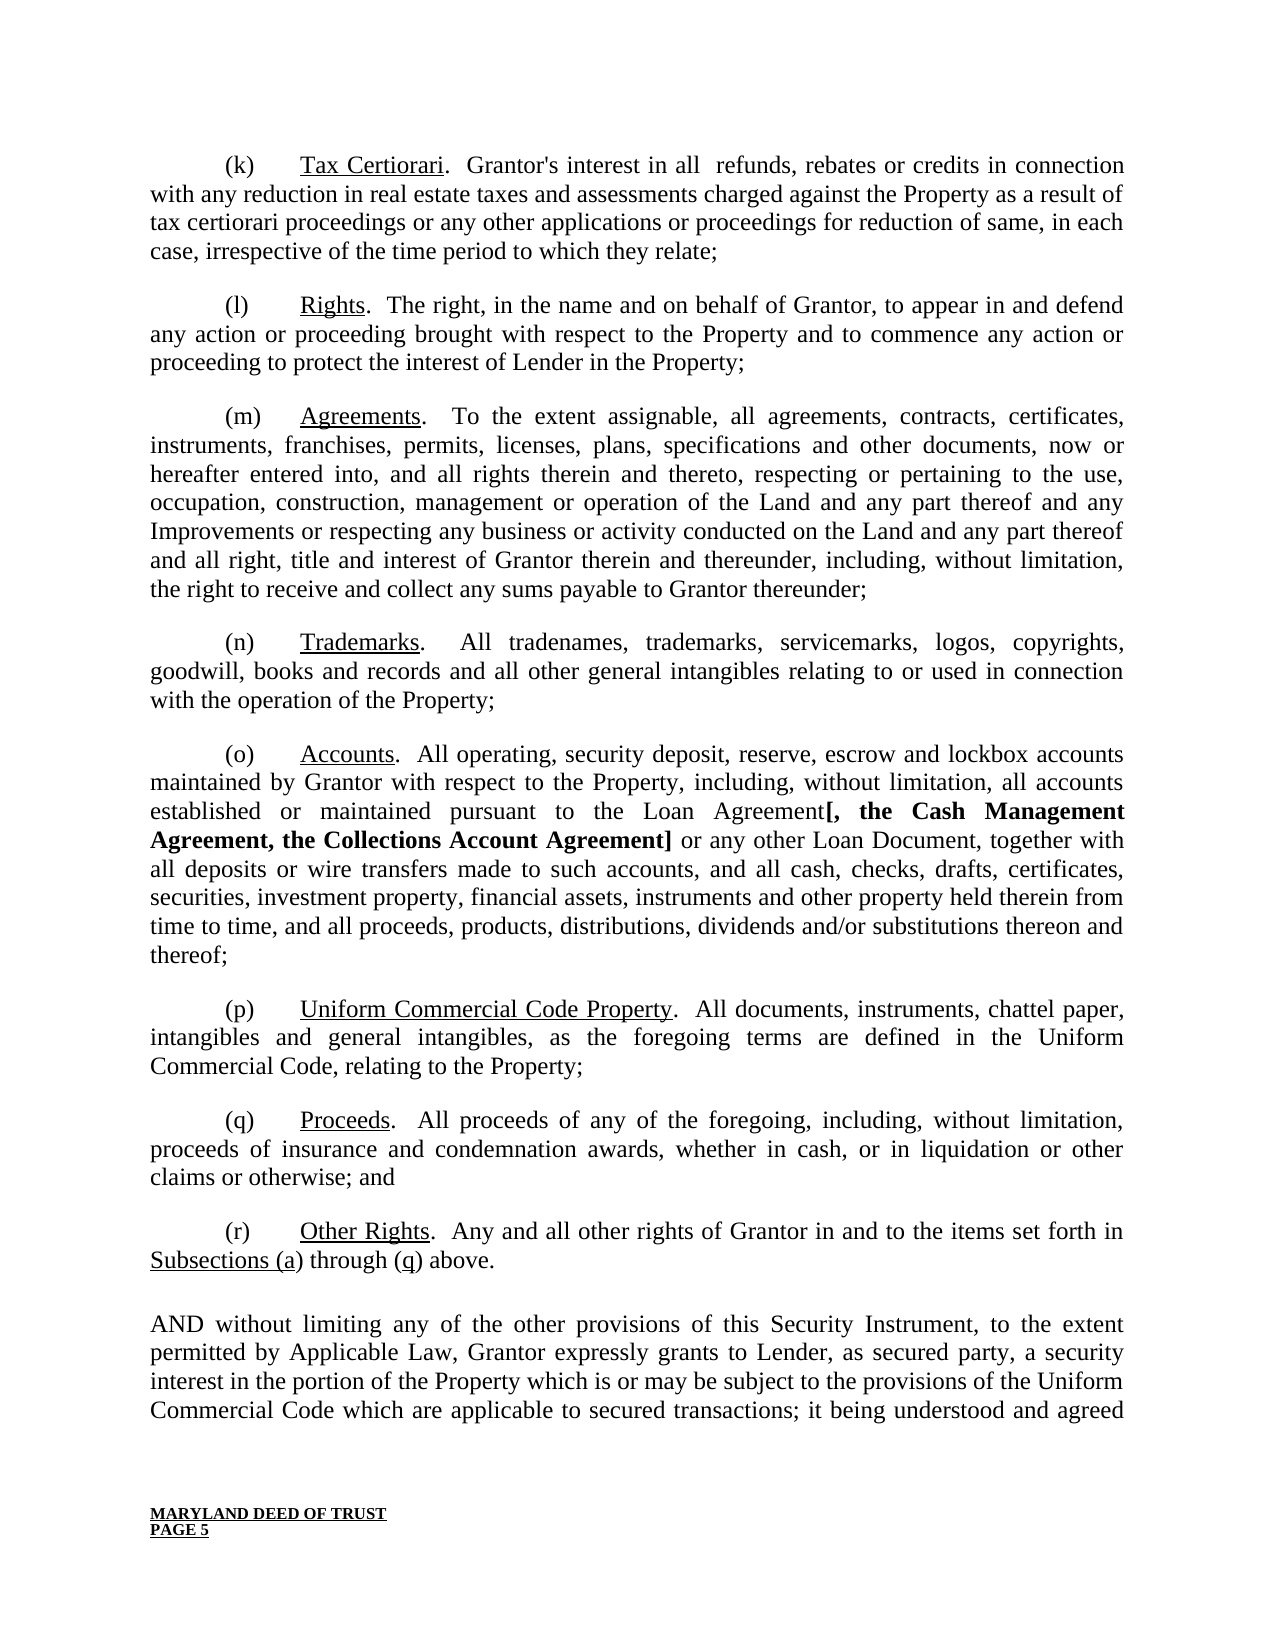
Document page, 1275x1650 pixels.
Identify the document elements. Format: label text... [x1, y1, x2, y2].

subtitle (q) Proceeds. All proceeds of any of the foregoing, including, without limitation, proceeds of insurance and condemnation awards, whether in cash, or in liquidation or other claims or otherwise; and [150, 1105, 1125, 1191]
subtitle (o) Accounts. All operating, security deposit, reserve, escrow and lockbox accounts maintained by Grantor with respect to the Property, including, without limitation, all accounts established or maintained pursuant to the Loan Agreement[, the Cash Management Agreement, the Collections Account Agreement] or any other Loan Document, together with all deposits or wire transfers made to such accounts, and all cash, checks, drafts, certificates, securities, investment property, financial assets, instruments and other property held therein from time to time, and all proceeds, products, distributions, dividends and/or substitutions thereon and thereof; [150, 739, 1125, 969]
subtitle (n) Trademarks. All tradenames, trademarks, servicemarks, logos, copyrights, goodwill, books and records and all other general intangibles relating to or used in connection with the operation of the Property; [150, 627, 1125, 714]
subtitle (k) Tax Certiorari. Grantor's interest in all refunds, rebates or credits in connection with any reduction in real estate taxes and assessments charged against the Property as a result of tax certiorari proceedings or any other applications or proceedings for reduction of same, in each case, irrespective of the time period to which they relate; [150, 150, 1125, 265]
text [150, 1309, 1125, 1424]
subtitle (r) Other Rights. Any and all other rights of Grantor in and to the items set forth in Subsections (a) through (q) above. [150, 1216, 1125, 1274]
subtitle (m) Agreements. To the extent assignable, all agreements, contracts, certificates, instruments, franchises, permits, licenses, plans, specifications and other documents, now or hereafter entered into, and all rights therein and thereto, respecting or pertaining to the use, occupation, construction, management or operation of the Land and any part thereof and any Improvements or respecting any business or activity conducted on the Land and any part thereof and all right, title and interest of Grantor therein and thereunder, including, without limitation, the right to receive and collect any sums payable to Grantor thereunder; [150, 401, 1125, 602]
subtitle (l) Rights. The right, in the name and on behalf of Grantor, to appear in and defend any action or proceeding brought with respect to the Property and to commence any action or proceeding to protect the interest of Lender in the Property; [150, 290, 1125, 376]
subtitle (p) Uniform Commercial Code Property. All documents, instruments, chattel paper, intangibles and general intangibles, as the foregoing terms are defined in the Uniform Commercial Code, relating to the Property; [150, 994, 1125, 1080]
